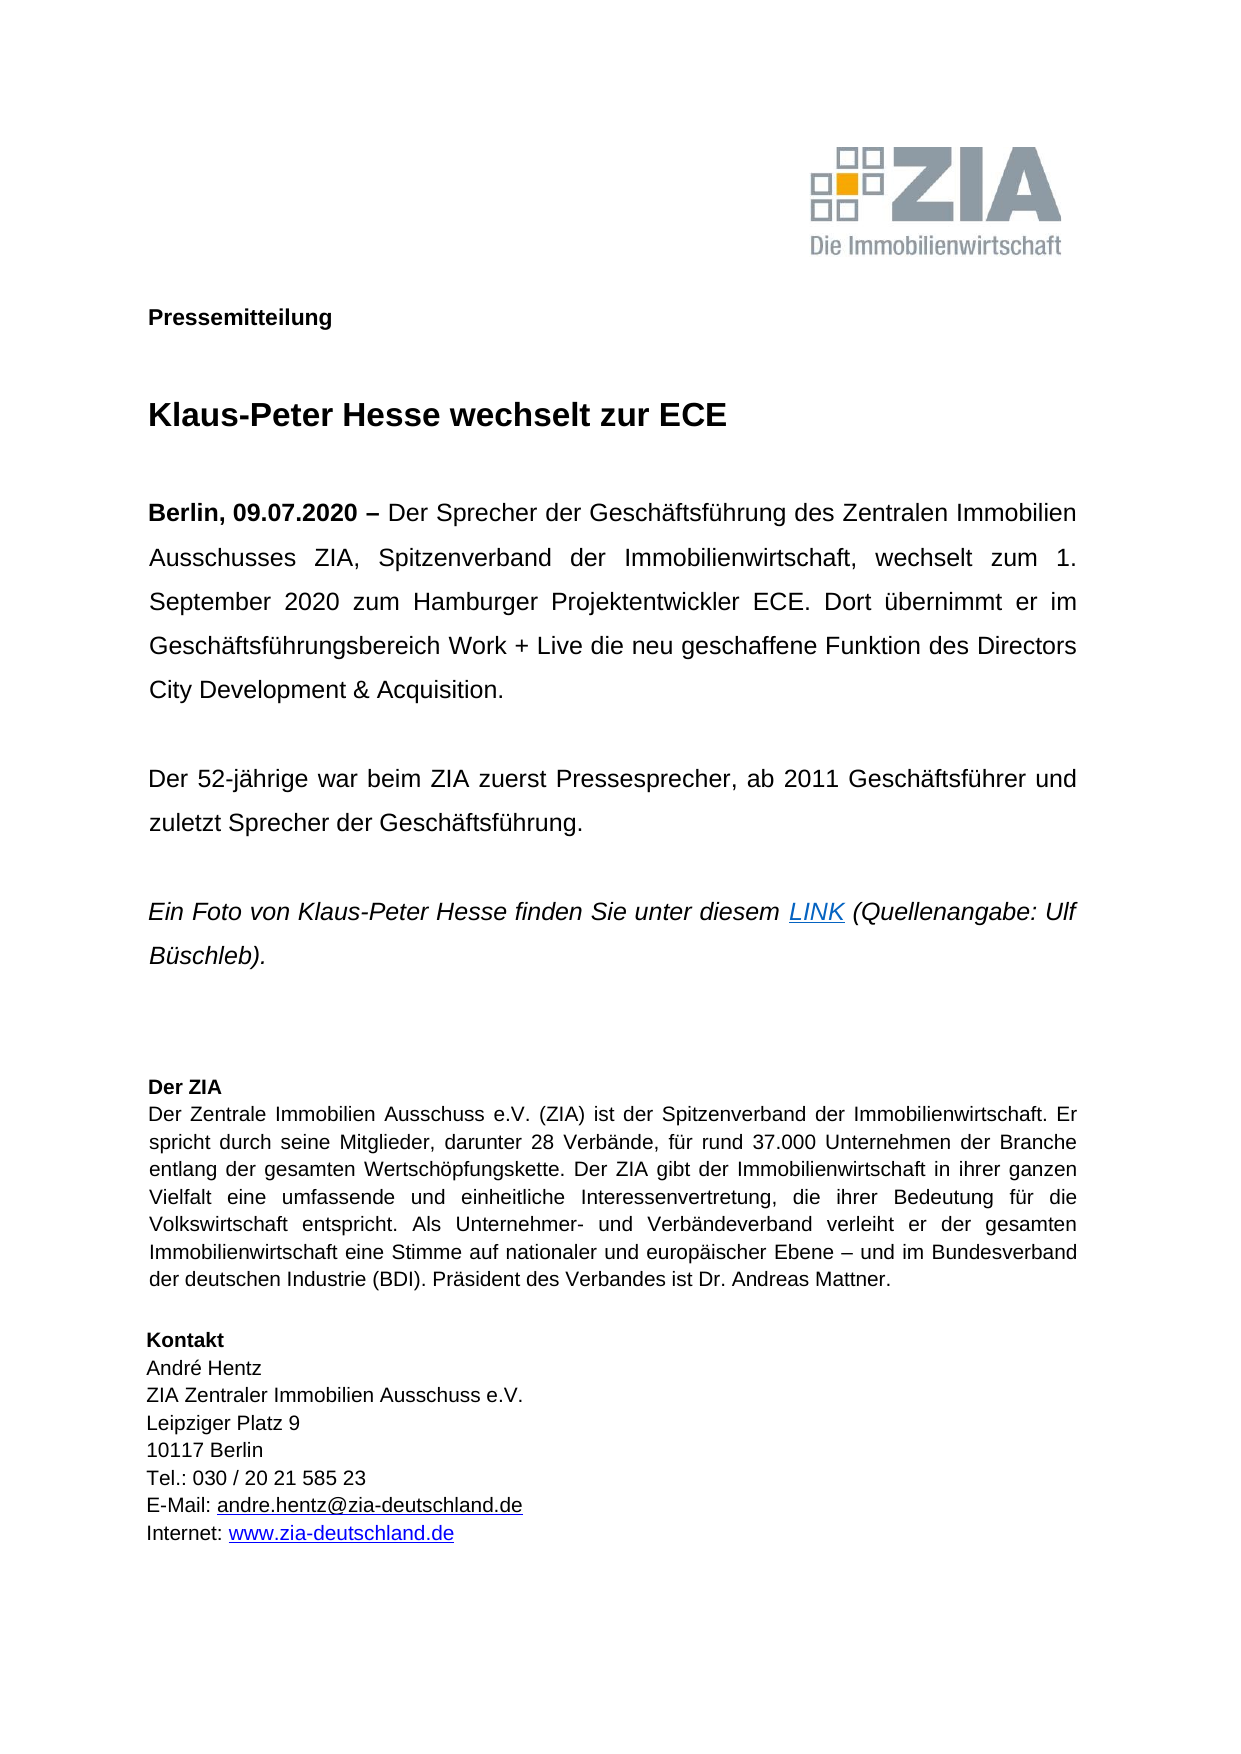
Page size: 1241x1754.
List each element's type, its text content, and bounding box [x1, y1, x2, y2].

text André Hentz [146, 1355, 1079, 1379]
text ZIA Zentraler Immobilien Ausschuss e.V. [146, 1383, 1079, 1407]
text Der Zentrale Immobilien Ausschuss e.V. (ZIA) ist der Spitzenverband der Immobilienwirtschaft. Er spricht durch seine Mitglieder, darunter 28 Verbände, für rund 37.000 Unternehmen der Branche entlang der gesamten Wertschöpfungskette. Der ZIA gibt der Immobilienwirtschaft in ihrer ganzen Vielfalt eine umfassende und einheitliche Interessenvertretung, die ihrer Bedeutung für die Volkswirtschaft entspricht. Als Unternehmer- und Verbändeverband verleiht er der gesamten Immobilienwirtschaft eine Stimme auf nationaler und europäischer Ebene – und im Bundesverband der deutschen Industrie (BDI). Präsident des Verbandes ist Dr. Andreas Mattner. [148, 1102, 1078, 1291]
text Internet: www.zia-deutschland.de [146, 1521, 1085, 1545]
text Berlin, 09.07.2020 – Der Sprecher der Geschäftsführung des Zentralen Immobilien Ausschusses ZIA, Spitzenverband der Immobilienwirtschaft, wechselt zum 1. September 2020 zum Hamburger Projektentwickler ECE. Dort übernimmt er im Geschäftsführungsbereich Work + Live die neu geschaffene Funktion des Directors City Development & Acquisition. [148, 498, 1078, 704]
text Kontakt [146, 1327, 1085, 1351]
picture [809, 147, 1062, 260]
text Leipziger Platz 9 [146, 1411, 1079, 1434]
text Klaus-Peter Hesse wechselt zur ECE [148, 394, 1078, 433]
text Der 52-jährige war beim ZIA zuerst Pressesprecher, ab 2011 Geschäftsführer und zuletzt Sprecher der Geschäftsführung. [148, 764, 1078, 837]
text Ein Foto von Klaus-Peter Hesse finden Sie unter diesem LINK (Quellenangabe: Ulf Büschleb). [148, 897, 1078, 970]
text Pressemitteilung [148, 304, 1085, 330]
text Der ZIA [148, 1074, 1078, 1098]
text Tel.: 030 / 20 21 585 23 [146, 1466, 1079, 1490]
text 10117 Berlin [146, 1438, 1079, 1462]
text E-Mail: andre.hentz@zia-deutschland.de [146, 1493, 1085, 1517]
